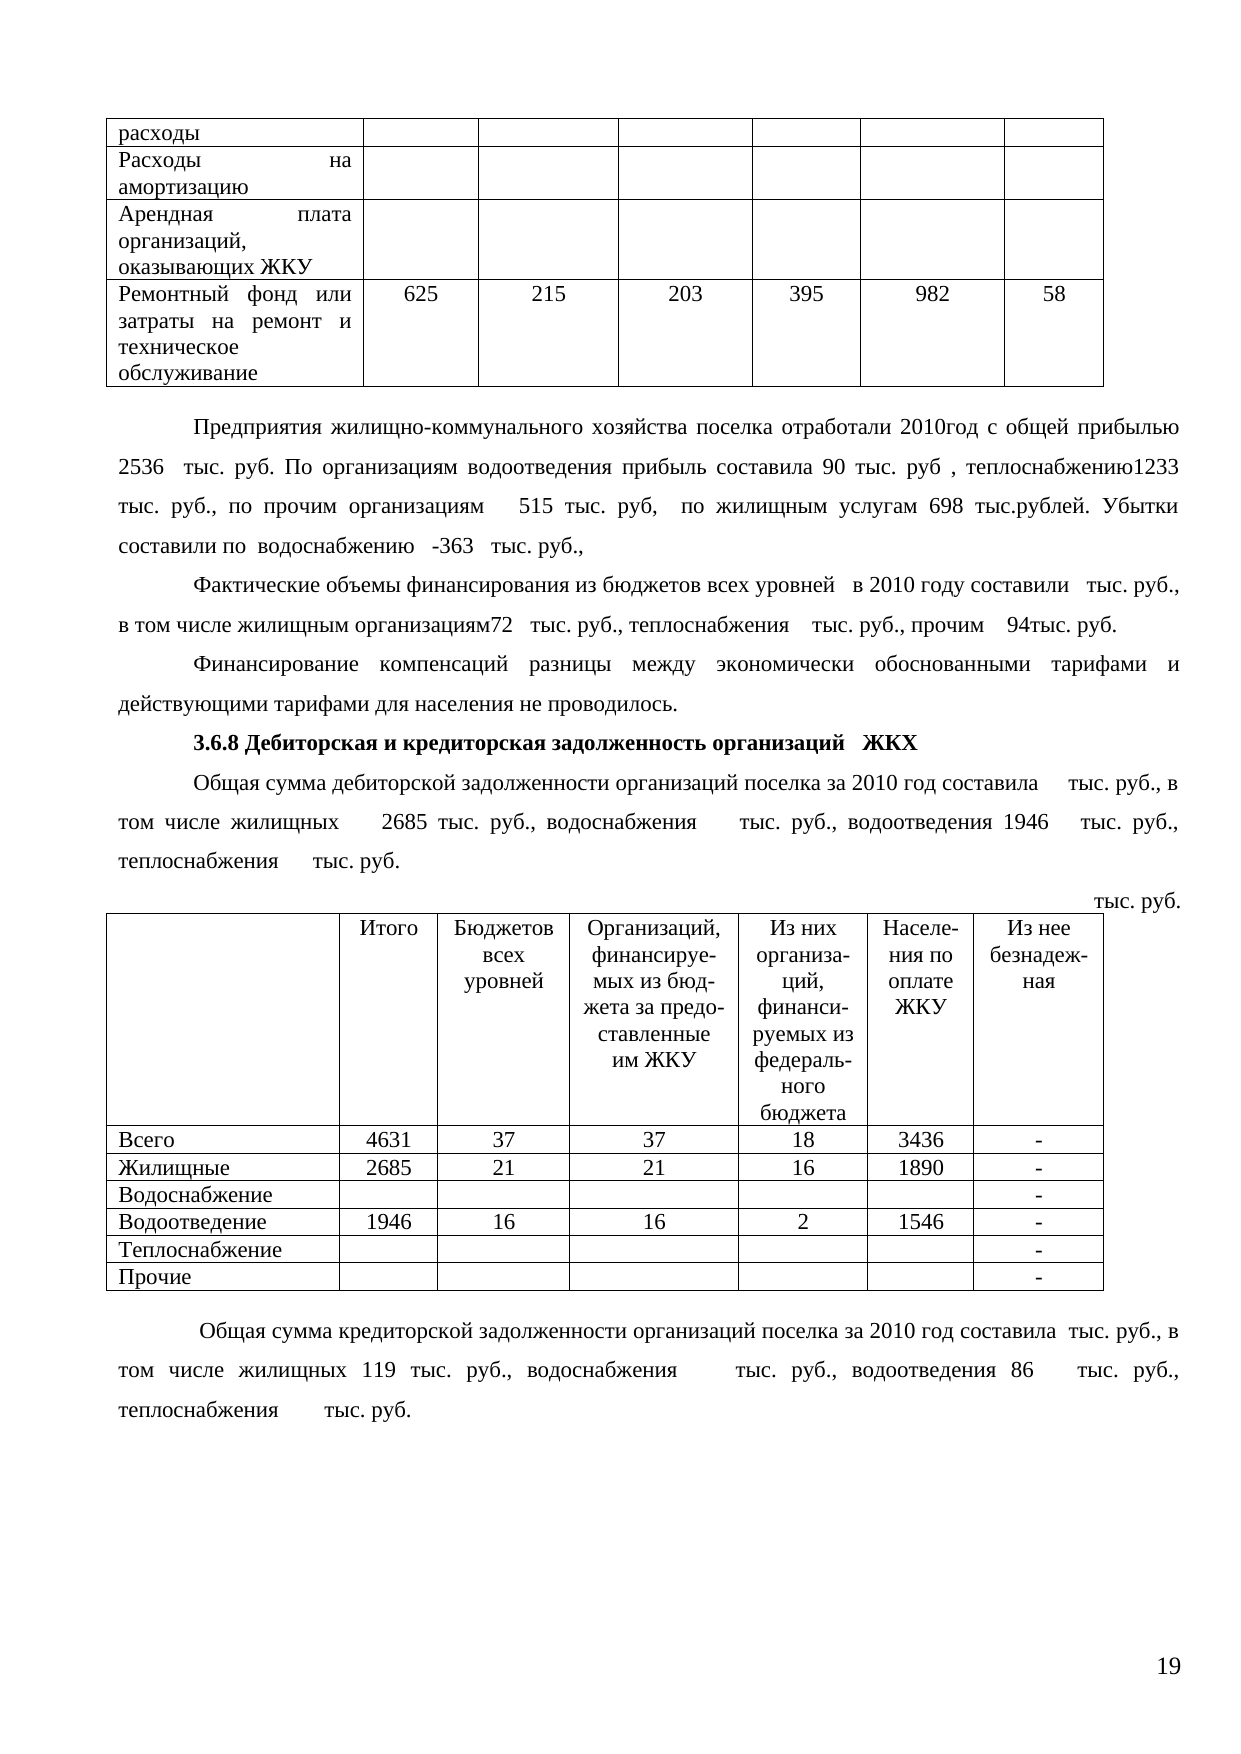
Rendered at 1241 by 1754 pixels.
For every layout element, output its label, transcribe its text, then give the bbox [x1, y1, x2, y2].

table_cell [340, 1236, 437, 1262]
table_cell [739, 1181, 867, 1207]
table_cell 2 [739, 1209, 867, 1235]
table_cell [619, 147, 752, 199]
text Общая сумма кредиторской задолженности организаций поселка за 2010 год составила тыс. руб., в том числе жилищных 119 тыс. руб., водоснабжения тыс. руб., водоотведения 86 тыс. руб., теплоснабжения тыс. руб. [118, 1317, 1181, 1422]
text 3.6.8 Дебиторская и кредиторская задолженность организаций ЖКХ [118, 729, 1181, 755]
table_cell Водоснабжение [107, 1181, 339, 1207]
table_cell Прочие [107, 1263, 339, 1289]
table_cell 21 [570, 1154, 738, 1180]
table_cell [753, 147, 860, 199]
table_cell [861, 200, 1004, 279]
table_cell [438, 1263, 569, 1289]
text тыс. руб. [118, 887, 1181, 913]
table_header [107, 914, 339, 1125]
table_cell - [974, 1154, 1103, 1180]
table_cell [479, 200, 618, 279]
table_cell [570, 1263, 738, 1289]
table_cell 3436 [868, 1126, 973, 1153]
table_cell 4631 [340, 1126, 437, 1153]
table_cell [753, 200, 860, 279]
table_cell [570, 1236, 738, 1262]
table_cell 1890 [868, 1154, 973, 1180]
table_header Организаций, финансируе- мых из бюд- жета за предо- ставленные им ЖКУ [570, 914, 738, 1125]
table_cell Теплоснабжение [107, 1236, 339, 1262]
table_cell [107, 119, 363, 146]
table_cell 1546 [868, 1209, 973, 1235]
table_cell 625 [364, 280, 478, 386]
table_header Населе-ния по оплате ЖКУ [868, 914, 973, 1125]
table_cell [570, 1181, 738, 1207]
table_cell 2685 [340, 1154, 437, 1180]
table_cell - [974, 1263, 1103, 1289]
table_cell [479, 147, 618, 199]
table_cell [868, 1236, 973, 1262]
table_cell [868, 1263, 973, 1289]
table_cell - [974, 1126, 1103, 1153]
table_cell [753, 119, 860, 146]
table_cell 58 [1005, 280, 1103, 386]
table_cell [619, 200, 752, 279]
table_cell 1946 [340, 1209, 437, 1235]
text Финансирование компенсаций разницы между экономически обоснованными тарифами и действующими тарифами для населения не проводилось. [118, 650, 1181, 716]
table_cell Расходы на амортизацию [107, 147, 363, 199]
table_cell [364, 200, 478, 279]
table_cell 37 [570, 1126, 738, 1153]
table_cell 21 [438, 1154, 569, 1180]
table_cell [438, 1236, 569, 1262]
table_cell [861, 119, 1004, 146]
table_cell 203 [619, 280, 752, 386]
table_cell 395 [753, 280, 860, 386]
table_cell [340, 1181, 437, 1207]
table_cell [479, 119, 618, 146]
table_cell [861, 147, 1004, 199]
table_cell [619, 119, 752, 146]
text Общая сумма дебиторской задолженности организаций поселка за 2010 год составила тыс. руб., в том числе жилищных 2685 тыс. руб., водоснабжения тыс. руб., водоотведения 1946 тыс. руб., теплоснабжения тыс. руб. [118, 768, 1181, 874]
table_cell [1005, 147, 1103, 199]
table_cell 16 [570, 1209, 738, 1235]
table_cell Жилищные [107, 1154, 339, 1180]
text Фактические объемы финансирования из бюджетов всех уровней в 2010 году составили тыс. руб., в том числе жилищным организациям72 тыс. руб., теплоснабжения тыс. руб., прочим 94тыс. руб. [118, 571, 1181, 637]
table_cell - [974, 1209, 1103, 1235]
table_cell [364, 147, 478, 199]
table_header Из них организа-ций, финанси- руемых из федераль-ного бюджета [739, 914, 867, 1125]
table_cell 982 [861, 280, 1004, 386]
table_cell [868, 1181, 973, 1207]
table_cell 16 [739, 1154, 867, 1180]
table_cell Водоотведение [107, 1209, 339, 1235]
table_cell 18 [739, 1126, 867, 1153]
table_cell [1005, 200, 1103, 279]
table_header Бюджетов всех уровней [438, 914, 569, 1125]
table_cell [340, 1263, 437, 1289]
table_cell [1005, 119, 1103, 146]
table_cell [739, 1263, 867, 1289]
table_header Из нее безнадеж- ная [974, 914, 1103, 1125]
table_cell - [974, 1181, 1103, 1207]
text Предприятия жилищно-коммунального хозяйства поселка отработали 2010год с общей прибылью 2536 тыс. руб. По организациям водоотведения прибыль составила 90 тыс. руб , теплоснабжению1233 тыс. руб., по прочим организациям 515 тыс. руб, по жилищным услугам 698 тыс.рублей. Убытки составили по водоснабжению -363 тыс. руб., [118, 413, 1181, 558]
table_cell 215 [479, 280, 618, 386]
table_cell 16 [438, 1209, 569, 1235]
table_cell [438, 1181, 569, 1207]
table_cell [739, 1236, 867, 1262]
table_cell Ремонтный фонд или затраты на ремонт и техническое обслуживание [107, 280, 363, 386]
table_cell - [974, 1236, 1103, 1262]
table_cell Всего [107, 1126, 339, 1153]
table_header Итого [340, 914, 437, 1125]
table_cell Арендная плата организаций, оказывающих ЖКУ [107, 200, 363, 279]
table_cell 37 [438, 1126, 569, 1153]
table_cell [364, 119, 478, 146]
